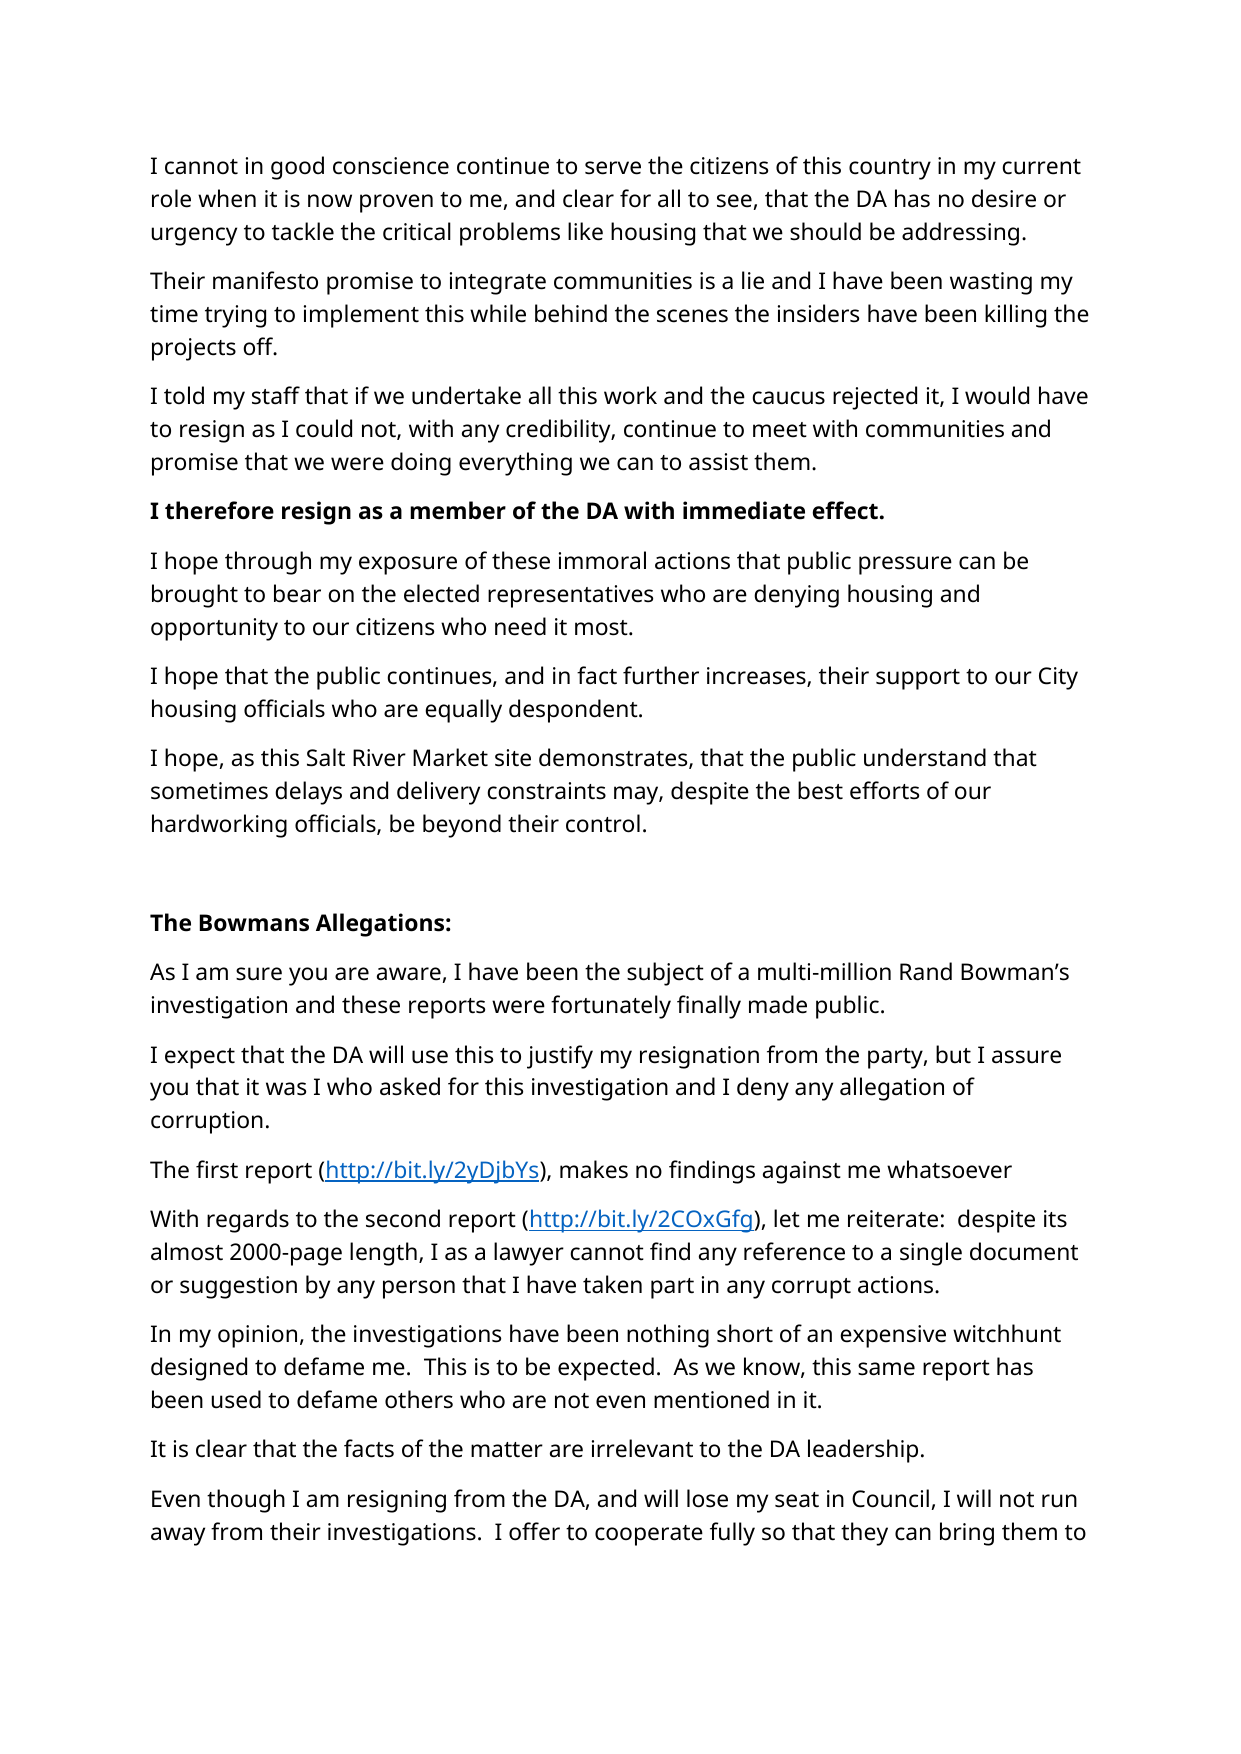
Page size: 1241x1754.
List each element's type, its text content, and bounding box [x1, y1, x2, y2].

text Their manifesto promise to integrate communities is a lie and I have been wasting my time trying to implement this while behind the scenes the insiders have been killing the projects off. [150, 265, 1090, 362]
text I expect that the DA will use this to justify my resignation from the party, but I assure you that it was I who asked for this investigation and I deny any allegation of corruption. [150, 1038, 1090, 1135]
text I hope, as this Salt River Market site demonstrates, that the public understand that sometimes delays and delivery constraints may, despite the best efforts of our hardworking officials, be beyond their control. [150, 742, 1090, 839]
text The first report (http://bit.ly/2yDjbYs), makes no findings against me whatsoever [150, 1154, 1090, 1185]
text I hope that the public continues, and in fact further increases, their support to our City housing officials who are equally despondent. [150, 660, 1090, 724]
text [150, 1483, 1090, 1547]
text I hope through my exposure of these immoral actions that public pressure can be brought to bear on the elected representatives who are denying housing and opportunity to our citizens who need it most. [150, 545, 1090, 642]
text It is clear that the facts of the matter are irrelevant to the DA leadership. [150, 1433, 1090, 1464]
text The Bowmans Allegations: [150, 907, 1090, 938]
text I told my staff that if we undertake all this work and the caucus rejected it, I would have to resign as I could not, with any credibility, continue to meet with communities and promise that we were doing everything we can to assist them. [150, 380, 1090, 477]
text In my opinion, the investigations have been nothing short of an expensive witchhunt designed to defame me. This is to be expected. As we know, this same report has been used to defame others who are not even mentioned in it. [150, 1318, 1090, 1415]
text With regards to the second report (http://bit.ly/2COxGfg), let me reiterate: despite its almost 2000-page length, I as a lawyer cannot find any reference to a single document or suggestion by any person that I have taken part in any corrupt actions. [150, 1203, 1090, 1300]
text I therefore resign as a member of the DA with immediate effect. [150, 495, 1090, 527]
text I cannot in good conscience continue to serve the citizens of this country in my current role when it is now proven to me, and clear for all to see, that the DA has no desire or urgency to tackle the critical problems like housing that we should be addressing. [150, 150, 1090, 247]
text As I am sure you are aware, I have been the subject of a multi-million Rand Bowman’s investigation and these reports were fortunately finally made public. [150, 956, 1090, 1020]
